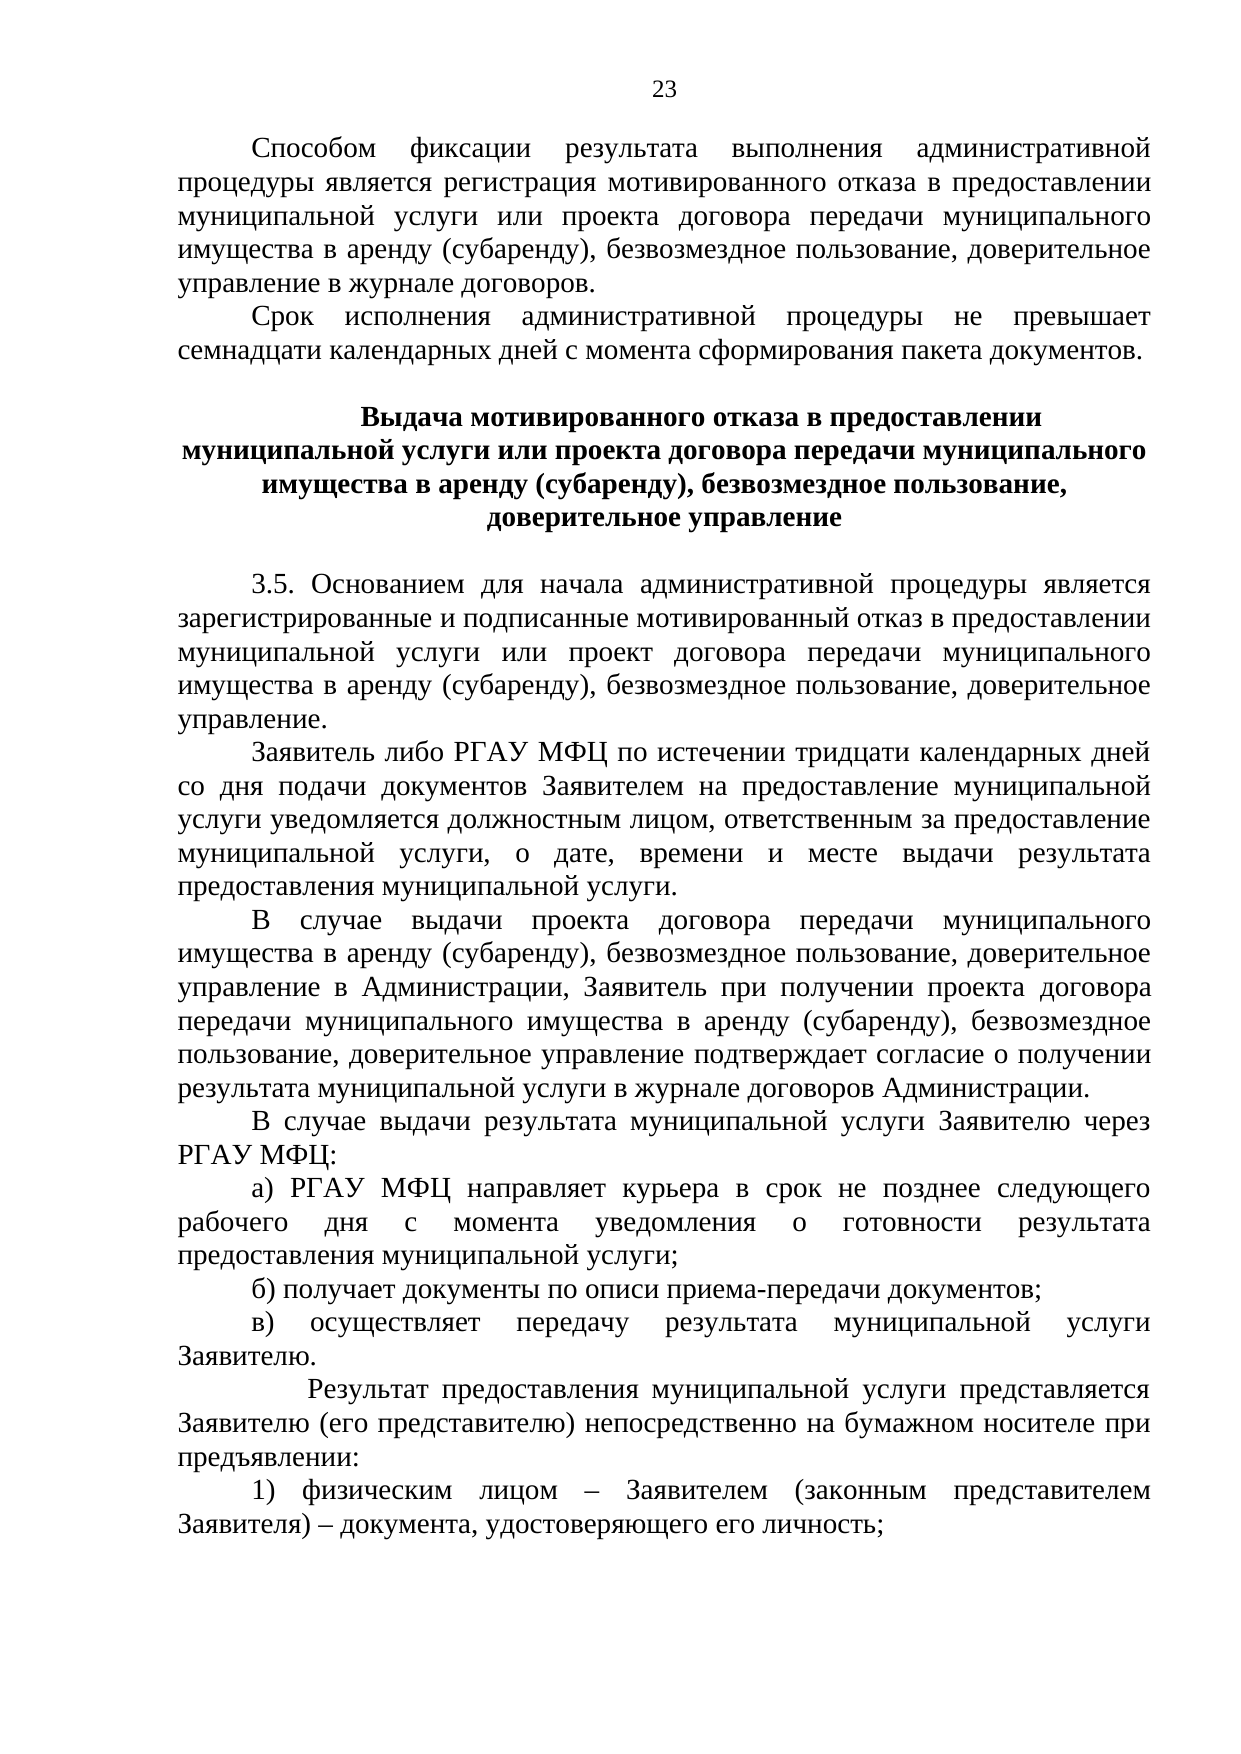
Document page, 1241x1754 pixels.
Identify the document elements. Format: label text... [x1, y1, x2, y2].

text В случае выдачи результата муниципальной услуги Заявителю через РГАУ МФЦ: [177, 1103, 1152, 1170]
text в) осуществляет передачу результата муниципальной услуги Заявителю. [177, 1304, 1152, 1372]
text В случае выдачи проекта договора передачи муниципального имущества в аренду (субаренду), безвозмездное пользование, доверительное управление в Администрации, Заявитель при получении проекта договора передачи муниципального имущества в аренду (субаренду), безвозмездное пользование, доверительное управление подтверждает согласие о получении результата муниципальной услуги в журнале договоров Администрации. [177, 902, 1152, 1103]
text Выдача мотивированного отказа в предоставлении муниципальной услуги или проекта договора передачи муниципального имущества в аренду (субаренду), безвозмездное пользование, доверительное управление [177, 399, 1152, 533]
text Срок исполнения административной процедуры не превышает семнадцати календарных дней с момента сформирования пакета документов. [177, 298, 1152, 365]
text а) РГАУ МФЦ направляет курьера в срок не позднее следующего рабочего дня с момента уведомления о готовности результата предоставления муниципальной услуги; [177, 1170, 1152, 1271]
text 1) физическим лицом – Заявителем (законным представителем Заявителя) – документа, удостоверяющего его личность; [177, 1472, 1152, 1539]
text Способом фиксации результата выполнения административной процедуры является регистрация мотивированного отказа в предоставлении муниципальной услуги или проекта договора передачи муниципального имущества в аренду (субаренду), безвозмездное пользование, доверительное управление в журнале договоров. [177, 131, 1152, 298]
text 3.5. Основанием для начала административной процедуры является зарегистрированные и подписанные мотивированный отказ в предоставлении муниципальной услуги или проект договора передачи муниципального имущества в аренду (субаренду), безвозмездное пользование, доверительное управление. [177, 567, 1152, 734]
text б) получает документы по описи приема-передачи документов; [177, 1271, 1152, 1304]
text Заявитель либо РГАУ МФЦ по истечении тридцати календарных дней со дня подачи документов Заявителем на предоставление муниципальной услуги уведомляется должностным лицом, ответственным за предоставление муниципальной услуги, о дате, времени и месте выдачи результата предоставления муниципальной услуги. [177, 734, 1152, 902]
text Результат предоставления муниципальной услуги представляется Заявителю (его представителю) непосредственно на бумажном носителе при предъявлении: [177, 1372, 1152, 1472]
